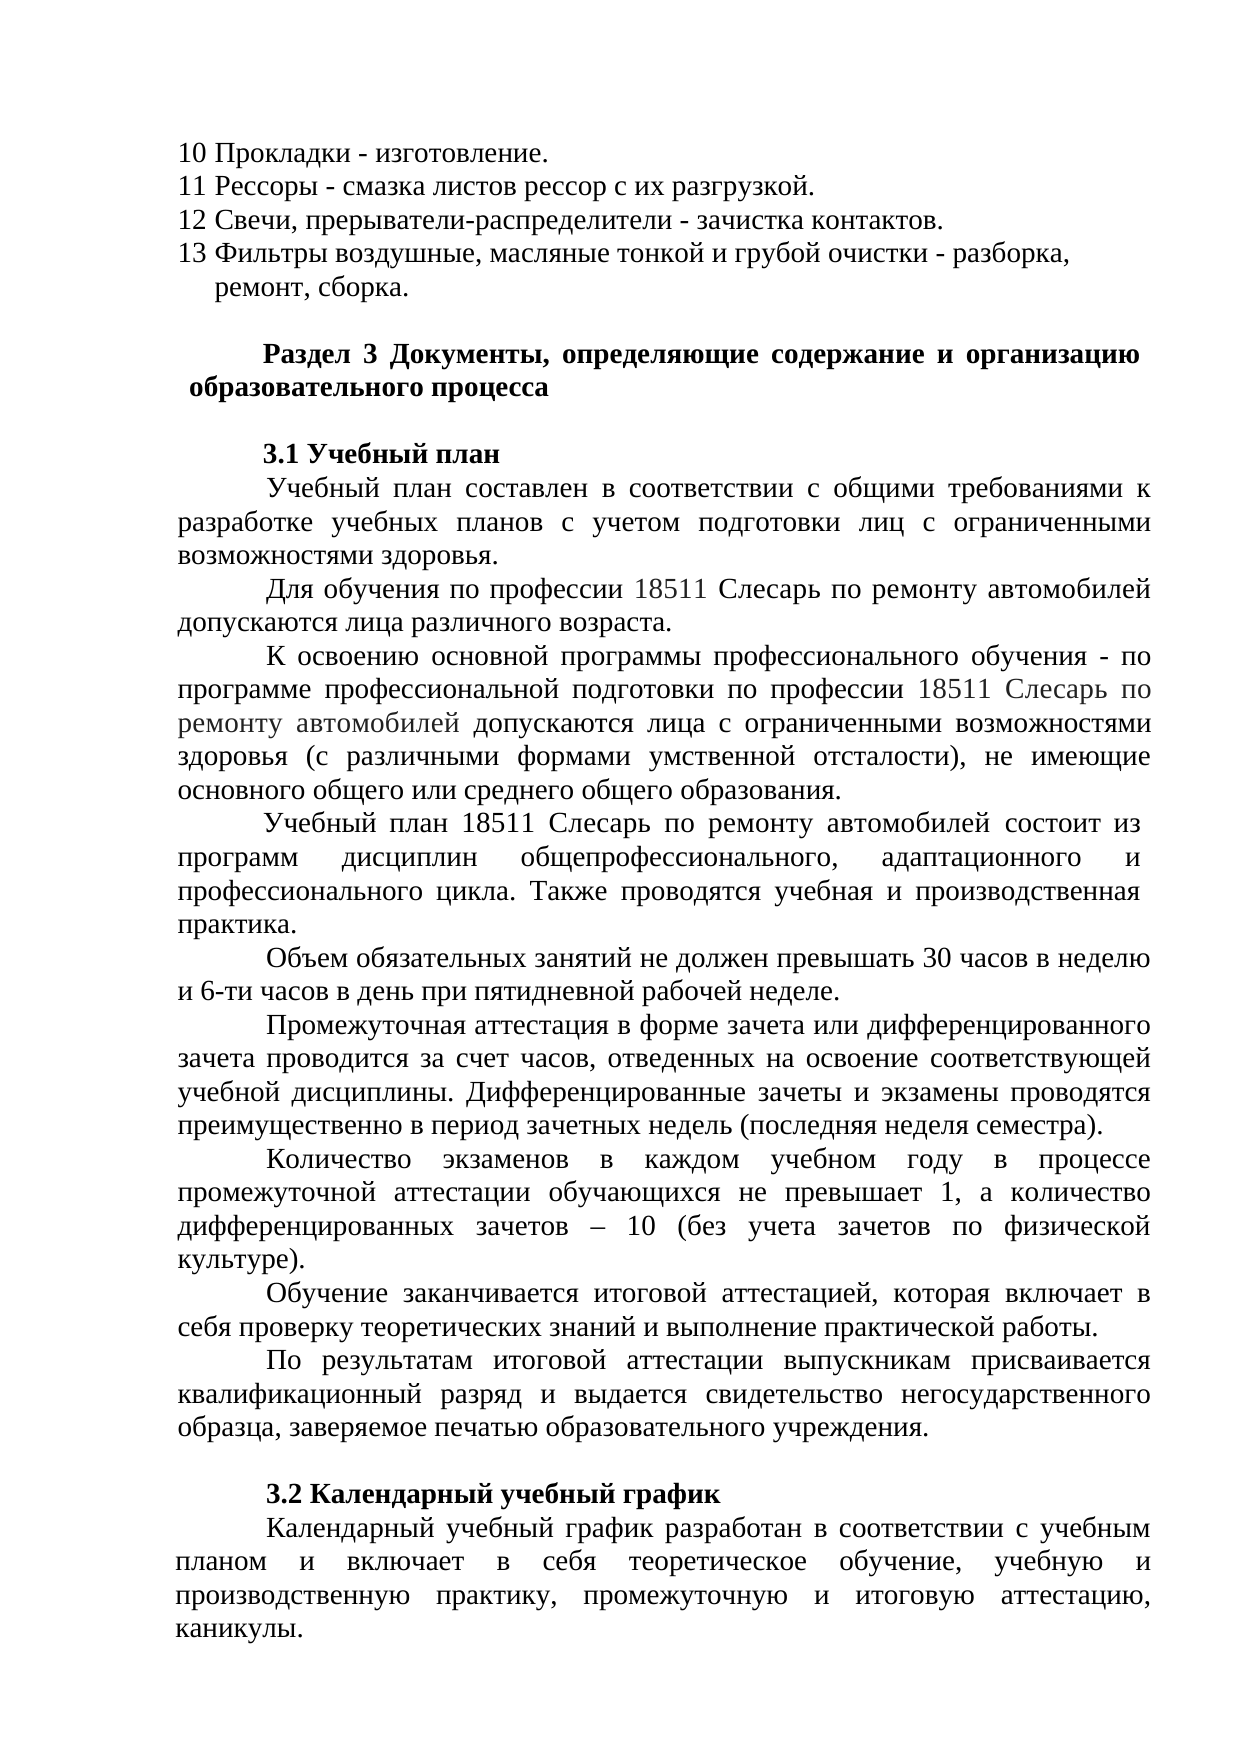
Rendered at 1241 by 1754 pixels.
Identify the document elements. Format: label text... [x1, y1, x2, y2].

list Рессоры - смазка листов рессор с их разгрузкой. [177, 168, 1141, 202]
list Прокладки - изготовление. [177, 135, 1141, 168]
text Объем обязательных занятий не должен превышать 30 часов в неделю и 6-ти часов в день при пятидневной рабочей неделе. [177, 940, 1152, 1007]
text Учебный план составлен в соответствии с общими требованиями к разработке учебных планов с учетом подготовки лиц с ограниченными возможностями здоровья. [177, 470, 1152, 571]
text Календарный учебный график разработан в соответствии с учебным планом и включает в себя теоретическое обучение, учебную и производственную практику, промежуточную и итоговую аттестацию, каникулы. [175, 1510, 1152, 1644]
text Количество экзаменов в каждом учебном году в процессе промежуточной аттестации обучающихся не превышает 1, а количество дифференцированных зачетов – 10 (без учета зачетов по физической культуре). [177, 1141, 1152, 1275]
subtitle Раздел 3 Документы, определяющие содержание и организацию образовательного процесса [189, 336, 1141, 403]
text 3.2 Календарный учебный график [177, 1476, 1152, 1510]
text К освоению основной программы профессионального обучения - по программе профессиональной подготовки по профессии 18511 Слесарь по ремонту автомобилей допускаются лица с ограниченными возможностями здоровья (с различными формами умственной отсталости), не имеющие основного общего или среднего общего образования. [177, 638, 1152, 806]
list Учебный план 18511 Слесарь по ремонту автомобилей состоит из программ дисциплин общепрофессионального, адаптационного и профессионального цикла. Также проводятся учебная и производственная практика. [177, 806, 1141, 940]
list Фильтры воздушные, масляные тонкой и грубой очистки - разборка, ремонт, сборка. [177, 235, 1141, 302]
subtitle 3.1 Учебный план [189, 437, 1141, 470]
list Свечи, прерыватели-распределители - зачистка контактов. [177, 202, 1141, 235]
text Промежуточная аттестация в форме зачета или дифференцированного зачета проводится за счет часов, отведенных на освоение соответствующей учебной дисциплины. Дифференцированные зачеты и экзамены проводятся преимущественно в период зачетных недель (последняя неделя семестра). [177, 1007, 1152, 1141]
text Обучение заканчивается итоговой аттестацией, которая включает в себя проверку теоретических знаний и выполнение практической работы. [177, 1275, 1152, 1342]
text Для обучения по профессии 18511 Слесарь по ремонту автомобилей допускаются лица различного возраста. [177, 571, 1152, 638]
text По результатам итоговой аттестации выпускникам присваивается квалификационный разряд и выдается свидетельство негосударственного образца, заверяемое печатью образовательного учреждения. [177, 1342, 1152, 1443]
